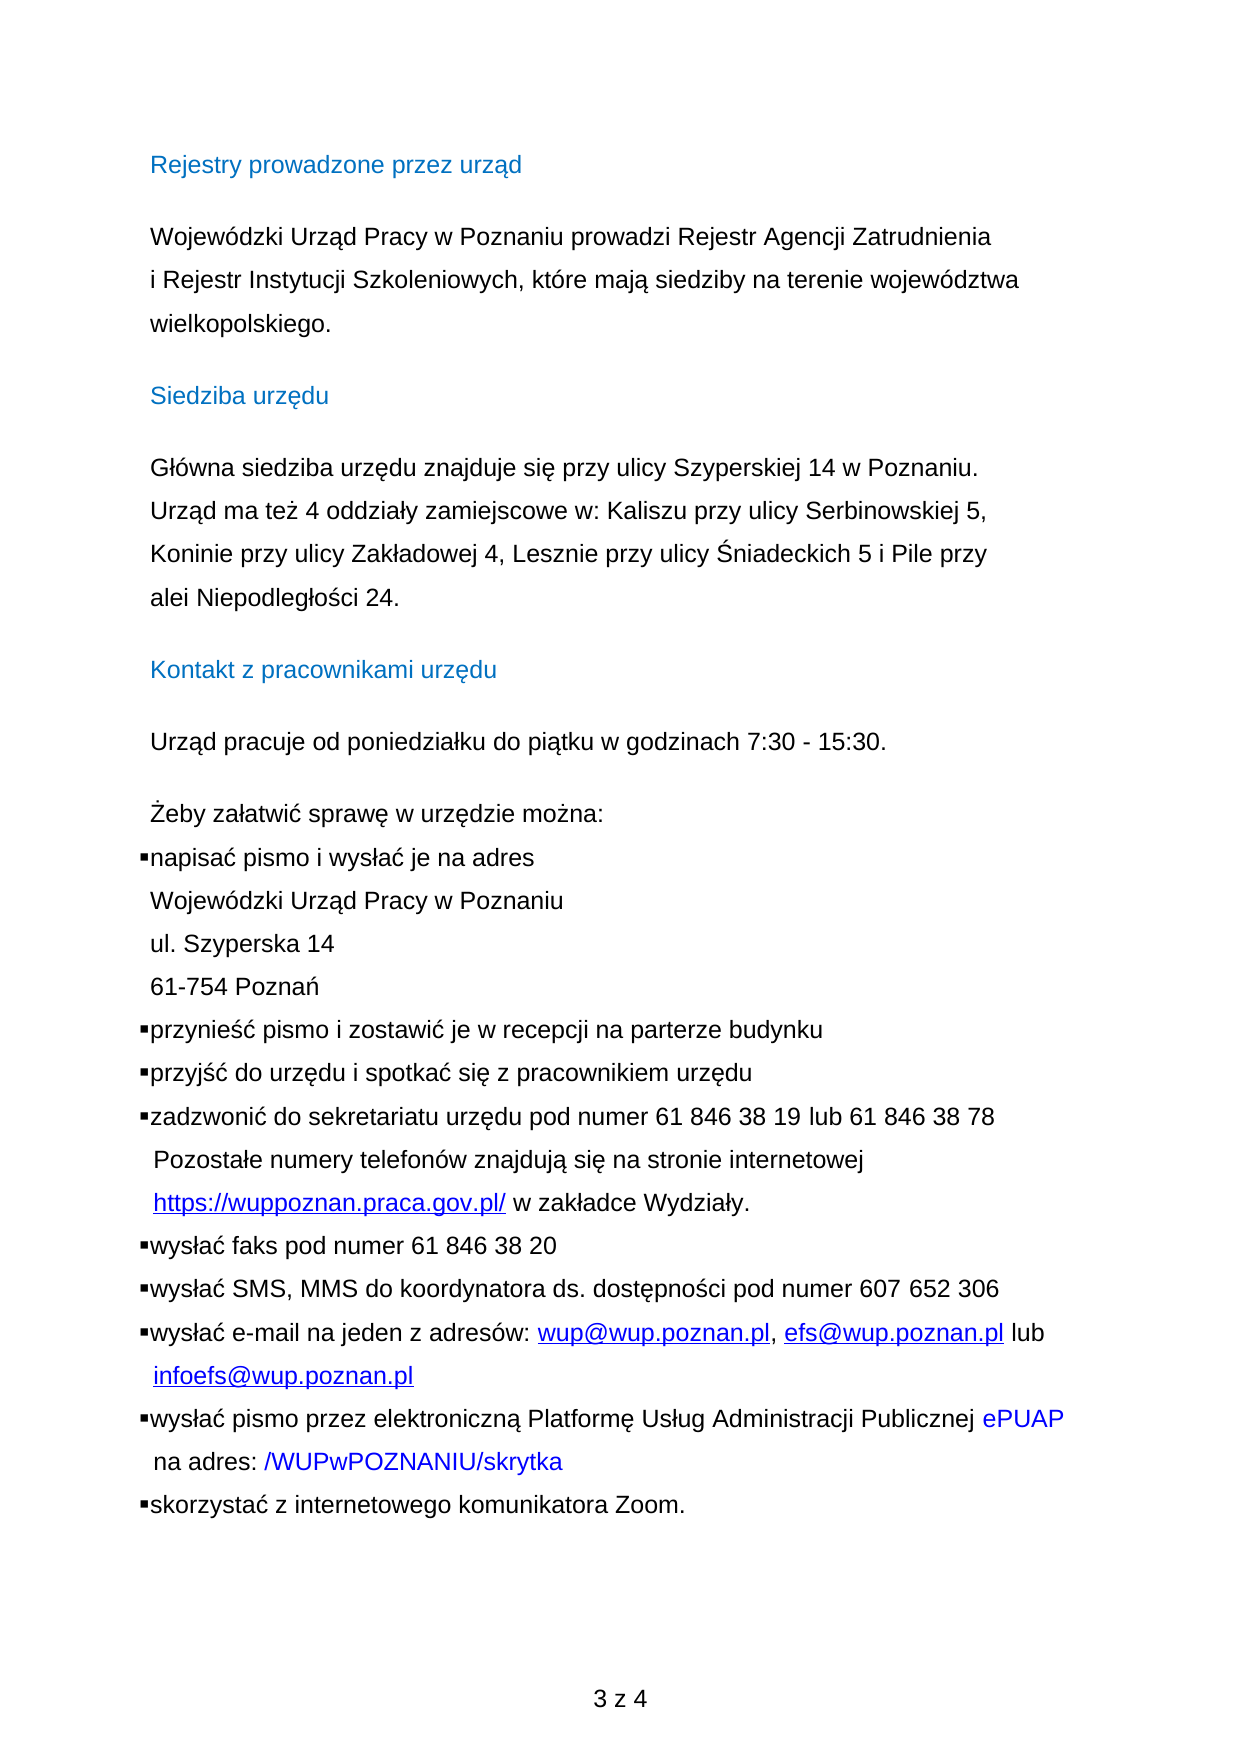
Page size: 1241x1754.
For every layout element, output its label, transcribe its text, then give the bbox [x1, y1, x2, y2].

list wysłać e-mail na jeden z adresów: wup@wup.poznan.pl, efs@wup.poznan.pl lub infoefs@wup.poznan.pl [138, 1317, 1090, 1389]
list zadzwonić do sekretariatu urzędu pod numer 61 846 38 19 lub 61 846 38 78 [138, 1102, 1090, 1130]
subtitle Rejestry prowadzone przez urząd [150, 150, 1090, 179]
text Pozostałe numery telefonów znajdują się na stronie internetowej https://wuppoznan.praca.gov.pl/ w zakładce Wydziały. [153, 1145, 1090, 1217]
text ul. Szyperska 14 [150, 929, 1090, 958]
list wysłać pismo przez elektroniczną Platformę Usług Administracji Publicznej ePUAP na adres: /WUPwPOZNANIU/skrytka [138, 1404, 1090, 1476]
text Wojewódzki Urząd Pracy w Poznaniu [150, 886, 1090, 914]
subtitle Kontakt z pracownikami urzędu [150, 655, 1090, 683]
text Główna siedziba urzędu znajduje się przy ulicy Szyperskiej 14 w Poznaniu. [150, 453, 1090, 482]
list wysłać faks pod numer 61 846 38 20 [138, 1231, 1090, 1260]
list przyjść do urzędu i spotkać się z pracownikiem urzędu [138, 1058, 1090, 1087]
list skorzystać z internetowego komunikatora Zoom. [138, 1490, 1090, 1519]
text Żeby załatwić sprawę w urzędzie można: [150, 799, 1078, 828]
text Urząd ma też 4 oddziały zamiejscowe w: Kaliszu przy ulicy Serbinowskiej 5, Koninie przy ulicy Zakładowej 4, Lesznie przy ulicy Śniadeckich 5 i Pile przy alei Niepodległości 24. [150, 496, 1090, 611]
text 61-754 Poznań [150, 972, 1078, 1001]
list przynieść pismo i zostawić je w recepcji na parterze budynku [138, 1015, 1090, 1044]
list napisać pismo i wysłać je na adres [138, 842, 1090, 871]
text Urząd pracuje od poniedziałku do piątku w godzinach 7:30 - 15:30. [150, 727, 1078, 756]
list wysłać SMS, MMS do koordynatora ds. dostępności pod numer 607 652 306 [138, 1274, 1090, 1303]
subtitle Siedziba urzędu [150, 381, 1090, 409]
text Wojewódzki Urząd Pracy w Poznaniu prowadzi Rejestr Agencji Zatrudnienia i Rejestr Instytucji Szkoleniowych, które mają siedziby na terenie województwa wielkopolskiego. [150, 222, 1090, 337]
